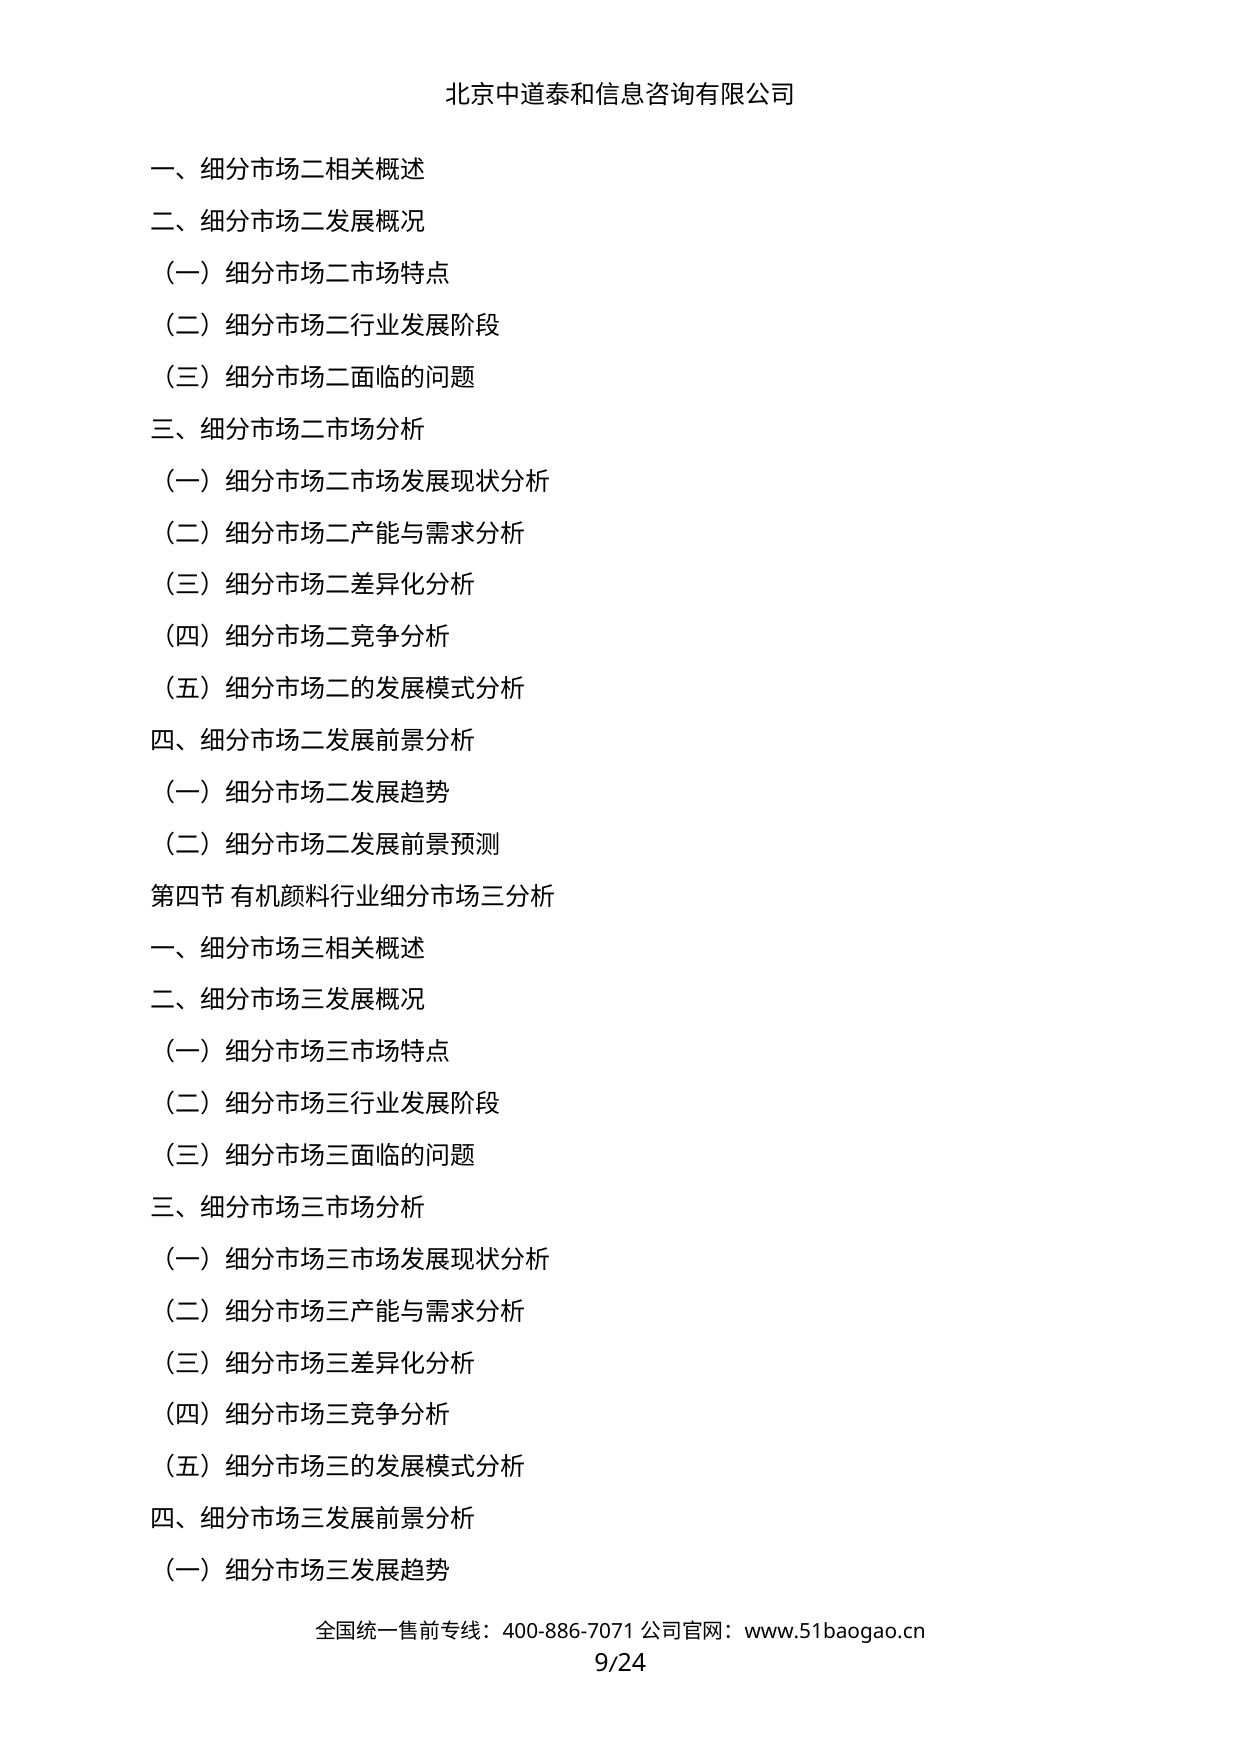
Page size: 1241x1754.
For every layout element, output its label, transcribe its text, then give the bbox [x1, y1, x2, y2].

text （五）细分市场三的发展模式分析 [150, 1447, 1090, 1483]
text （三）细分市场二差异化分析 [150, 565, 1090, 601]
text （一）细分市场三市场发展现状分析 [150, 1239, 1090, 1276]
text （一）细分市场二发展趋势 [150, 772, 1090, 809]
text （二）细分市场二发展前景预测 [150, 824, 1090, 861]
text 三、细分市场三市场分析 [150, 1187, 1090, 1224]
text （二）细分市场二行业发展阶段 [150, 306, 1090, 342]
text （二）细分市场三产能与需求分析 [150, 1291, 1090, 1327]
text （一）细分市场三市场特点 [150, 1032, 1090, 1068]
text 四、细分市场二发展前景分析 [150, 721, 1090, 757]
text （三）细分市场二面临的问题 [150, 357, 1090, 394]
text （一）细分市场二市场特点 [150, 254, 1090, 290]
text 第四节 有机颜料行业细分市场三分析 [150, 876, 1090, 912]
text （一）细分市场二市场发展现状分析 [150, 461, 1090, 497]
text 二、细分市场二发展概况 [150, 202, 1090, 238]
text （二）细分市场三行业发展阶段 [150, 1084, 1090, 1120]
text 一、细分市场二相关概述 [150, 150, 1090, 186]
text （一）细分市场三发展趋势 [150, 1551, 1090, 1587]
text 二、细分市场三发展概况 [150, 980, 1090, 1016]
text 四、细分市场三发展前景分析 [150, 1499, 1090, 1535]
text 三、细分市场二市场分析 [150, 409, 1090, 446]
text （三）细分市场三面临的问题 [150, 1136, 1090, 1172]
text （四）细分市场三竞争分析 [150, 1395, 1090, 1431]
text （二）细分市场二产能与需求分析 [150, 513, 1090, 549]
text （三）细分市场三差异化分析 [150, 1343, 1090, 1379]
text （四）细分市场二竞争分析 [150, 617, 1090, 653]
text （五）细分市场二的发展模式分析 [150, 669, 1090, 705]
text 一、细分市场三相关概述 [150, 928, 1090, 964]
